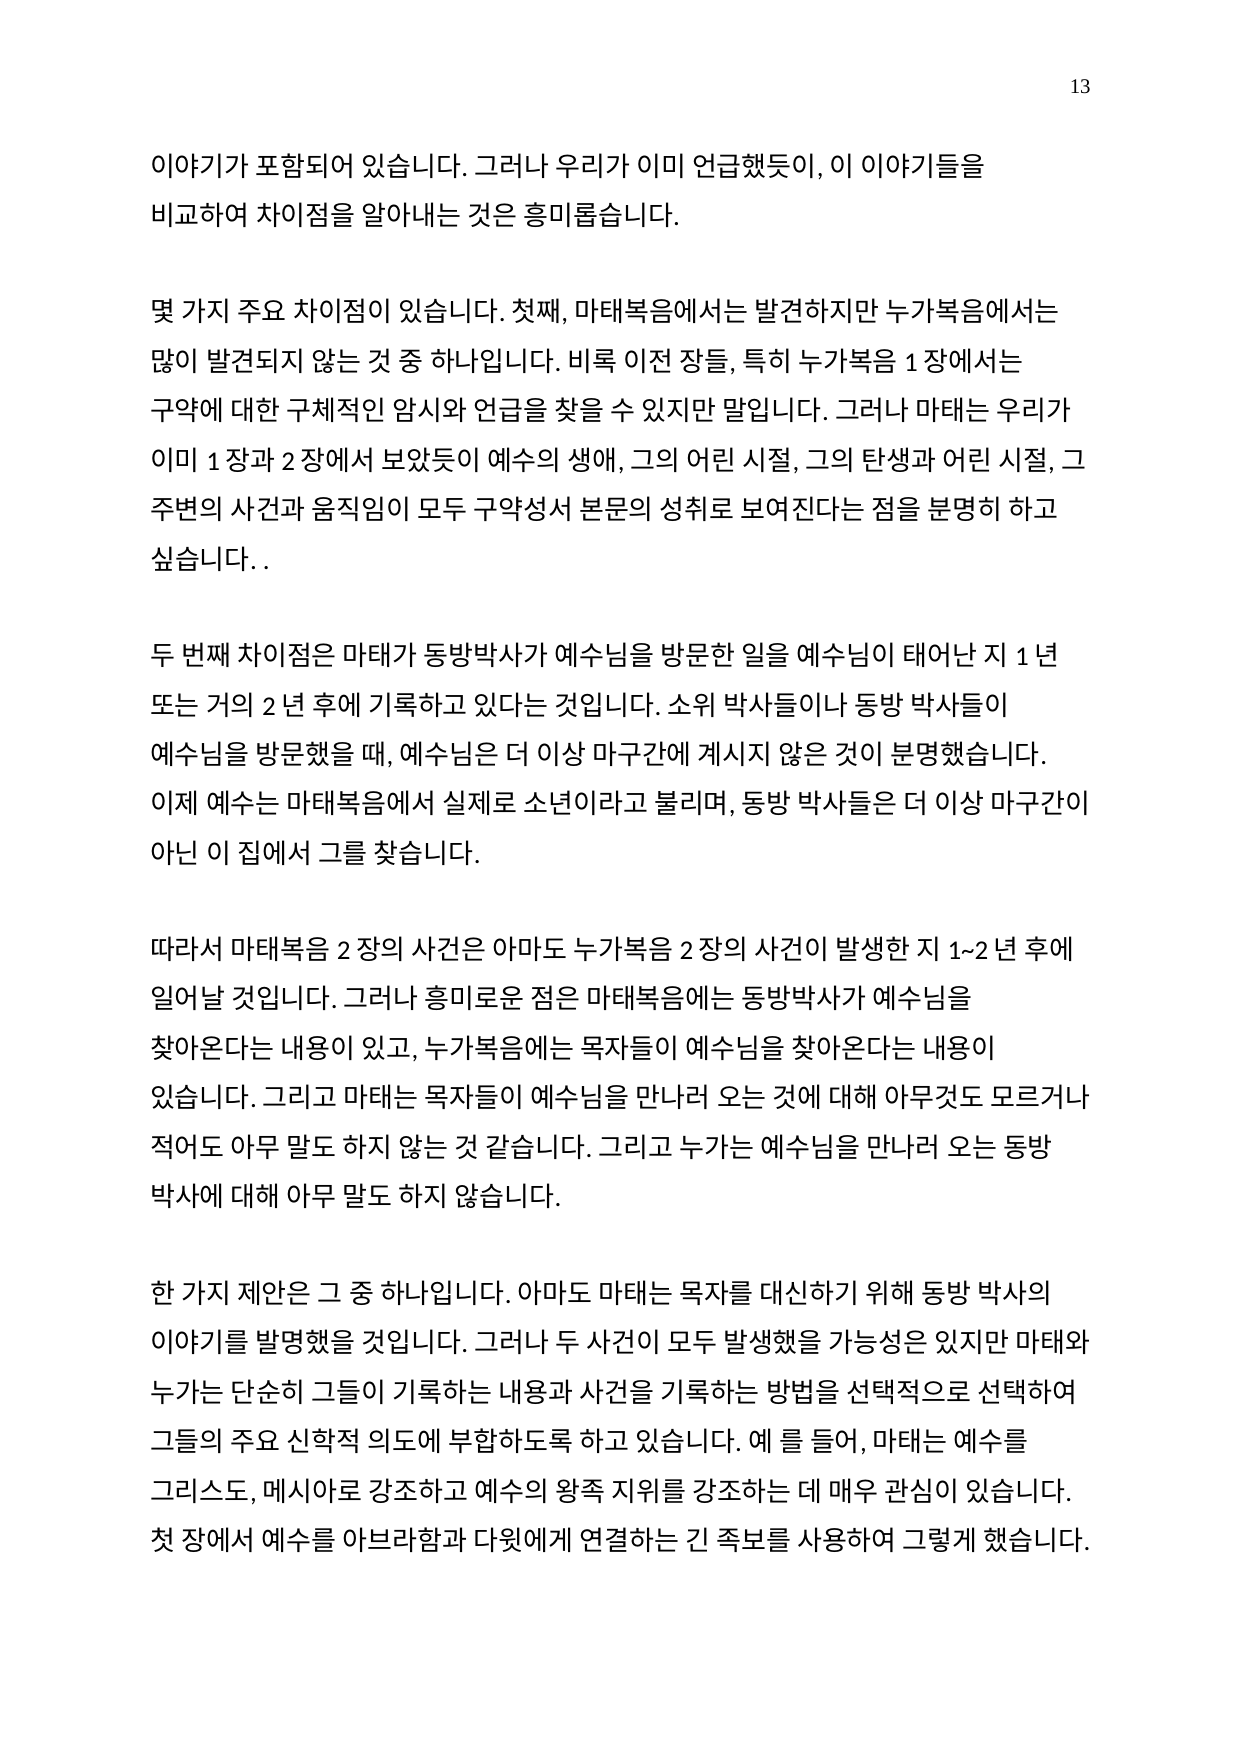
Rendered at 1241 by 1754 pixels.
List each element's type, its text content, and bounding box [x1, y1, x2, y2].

text 두 번째 차이점은 마태가 동방박사가 예수님을 방문한 일을 예수님이 태어난 지 1년 또는 거의 2년 후에 기록하고 있다는 것입니다. 소위 박사들이나 동방 박사들이 예수님을 방문했을 때, 예수님은 더 이상 마구간에 계시지 않은 것이 분명했습니다. 이제 예수는 마태복음에서 실제로 소년이라고 불리며, 동방 박사들은 더 이상 마구간이 아닌 이 집에서 그를 찾습니다. [150, 639, 1090, 870]
text 몇 가지 주요 차이점이 있습니다. 첫째, 마태복음에서는 발견하지만 누가복음에서는 많이 발견되지 않는 것 중 하나입니다. 비록 이전 장들, 특히 누가복음 1장에서는 구약에 대한 구체적인 암시와 언급을 찾을 수 있지만 말입니다. 그러나 마태는 우리가 이미 1장과 2장에서 보았듯이 예수의 생애, 그의 어린 시절, 그의 탄생과 어린 시절, 그 주변의 사건과 움직임이 모두 구약성서 본문의 성취로 보여진다는 점을 분명히 하고 싶습니다. . [150, 296, 1090, 576]
text 한 가지 제안은 그 중 하나입니다. 아마도 마태는 목자를 대신하기 위해 동방 박사의 이야기를 발명했을 것입니다. 그러나 두 사건이 모두 발생했을 가능성은 있지만 마태와 누가는 단순히 그들이 기록하는 내용과 사건을 기록하는 방법을 선택적으로 선택하여 그들의 주요 신학적 의도에 부합하도록 하고 있습니다. 예 를 들어, 마태는 예수를 그리스도, 메시아로 강조하고 예수의 왕족 지위를 강조하는 데 매우 관심이 있습니다. 첫 장에서 예수를 아브라함과 다윗에게 연결하는 긴 족보를 사용하여 그렇게 했습니다. [150, 1277, 1090, 1557]
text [150, 150, 1090, 232]
text 따라서 마태복음 2장의 사건은 아마도 누가복음 2장의 사건이 발생한 지 1~2년 후에 일어날 것입니다. 그러나 흥미로운 점은 마태복음에는 동방박사가 예수님을 찾아온다는 내용이 있고, 누가복음에는 목자들이 예수님을 찾아온다는 내용이 있습니다. 그리고 마태는 목자들이 예수님을 만나러 오는 것에 대해 아무것도 모르거나 적어도 아무 말도 하지 않는 것 같습니다. 그리고 누가는 예수님을 만나러 오는 동방 박사에 대해 아무 말도 하지 않습니다. [150, 933, 1090, 1214]
